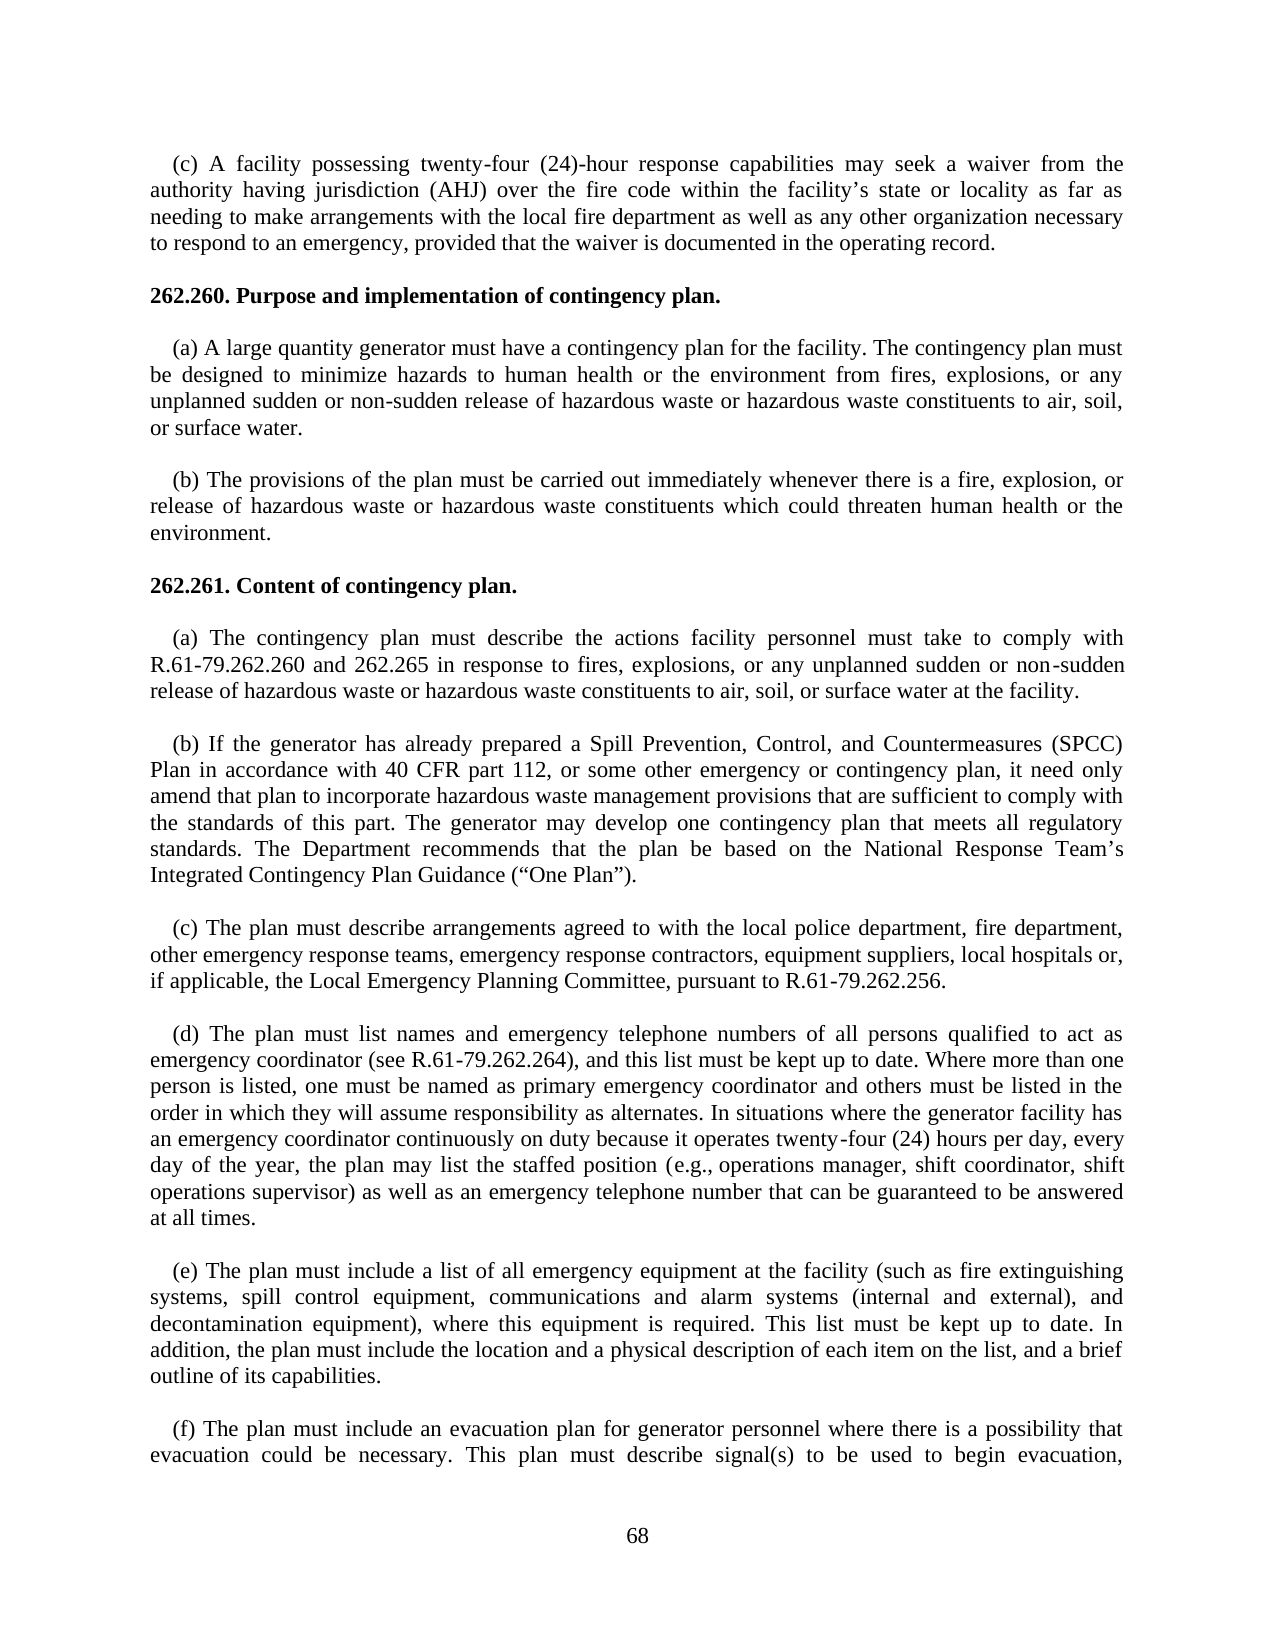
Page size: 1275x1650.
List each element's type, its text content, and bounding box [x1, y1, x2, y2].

text (c) The plan must describe arrangements agreed to with the local police department, fire department, other emergency response teams, emergency response contractors, equipment suppliers, local hospitals or, if applicable, the Local Emergency Planning Committee, pursuant to R.61-79.262.256. [150, 914, 1125, 993]
text 262.261. Content of contingency plan. [150, 572, 1125, 598]
text (d) The plan must list names and emergency telephone numbers of all persons qualified to act as emergency coordinator (see R.61-79.262.264), and this list must be kept up to date. Where more than one person is listed, one must be named as primary emergency coordinator and others must be listed in the order in which they will assume responsibility as alternates. In situations where the generator facility has an emergency coordinator continuously on duty because it operates twenty-four (24) hours per day, every day of the year, the plan may list the staffed position (e.g., operations manager, shift coordinator, shift operations supervisor) as well as an emergency telephone number that can be guaranteed to be answered at all times. [150, 1020, 1125, 1231]
text (b) If the generator has already prepared a Spill Prevention, Control, and Countermeasures (SPCC) Plan in accordance with 40 CFR part 112, or some other emergency or contingency plan, it need only amend that plan to incorporate hazardous waste management provisions that are sufficient to comply with the standards of this part. The generator may develop one contingency plan that meets all regulatory standards. The Department recommends that the plan be based on the National Response Team’s Integrated Contingency Plan Guidance (“One Plan”). [150, 730, 1125, 888]
text (e) The plan must include a list of all emergency equipment at the facility (such as fire extinguishing systems, spill control equipment, communications and alarm systems (internal and external), and decontamination equipment), where this equipment is required. This list must be kept up to date. In addition, the plan must include the location and a physical description of each item on the list, and a brief outline of its capabilities. [150, 1257, 1125, 1389]
text (c) A facility possessing twenty-four (24)-hour response capabilities may seek a waiver from the authority having jurisdiction (AHJ) over the fire code within the facility’s state or locality as far as needing to make arrangements with the local fire department as well as any other organization necessary to respond to an emergency, provided that the waiver is documented in the operating record. [150, 150, 1125, 255]
text 262.260. Purpose and implementation of contingency plan. [150, 282, 1125, 308]
text (b) The provisions of the plan must be carried out immediately whenever there is a fire, explosion, or release of hazardous waste or hazardous waste constituents which could threaten human health or the environment. [150, 466, 1125, 545]
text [150, 1415, 1125, 1468]
text (a) The contingency plan must describe the actions facility personnel must take to comply with R.61-79.262.260 and 262.265 in response to fires, explosions, or any unplanned sudden or non-sudden release of hazardous waste or hazardous waste constituents to air, soil, or surface water at the facility. [150, 624, 1125, 703]
text (a) A large quantity generator must have a contingency plan for the facility. The contingency plan must be designed to minimize hazards to human health or the environment from fires, explosions, or any unplanned sudden or non-sudden release of hazardous waste or hazardous waste constituents to air, soil, or surface water. [150, 334, 1125, 440]
